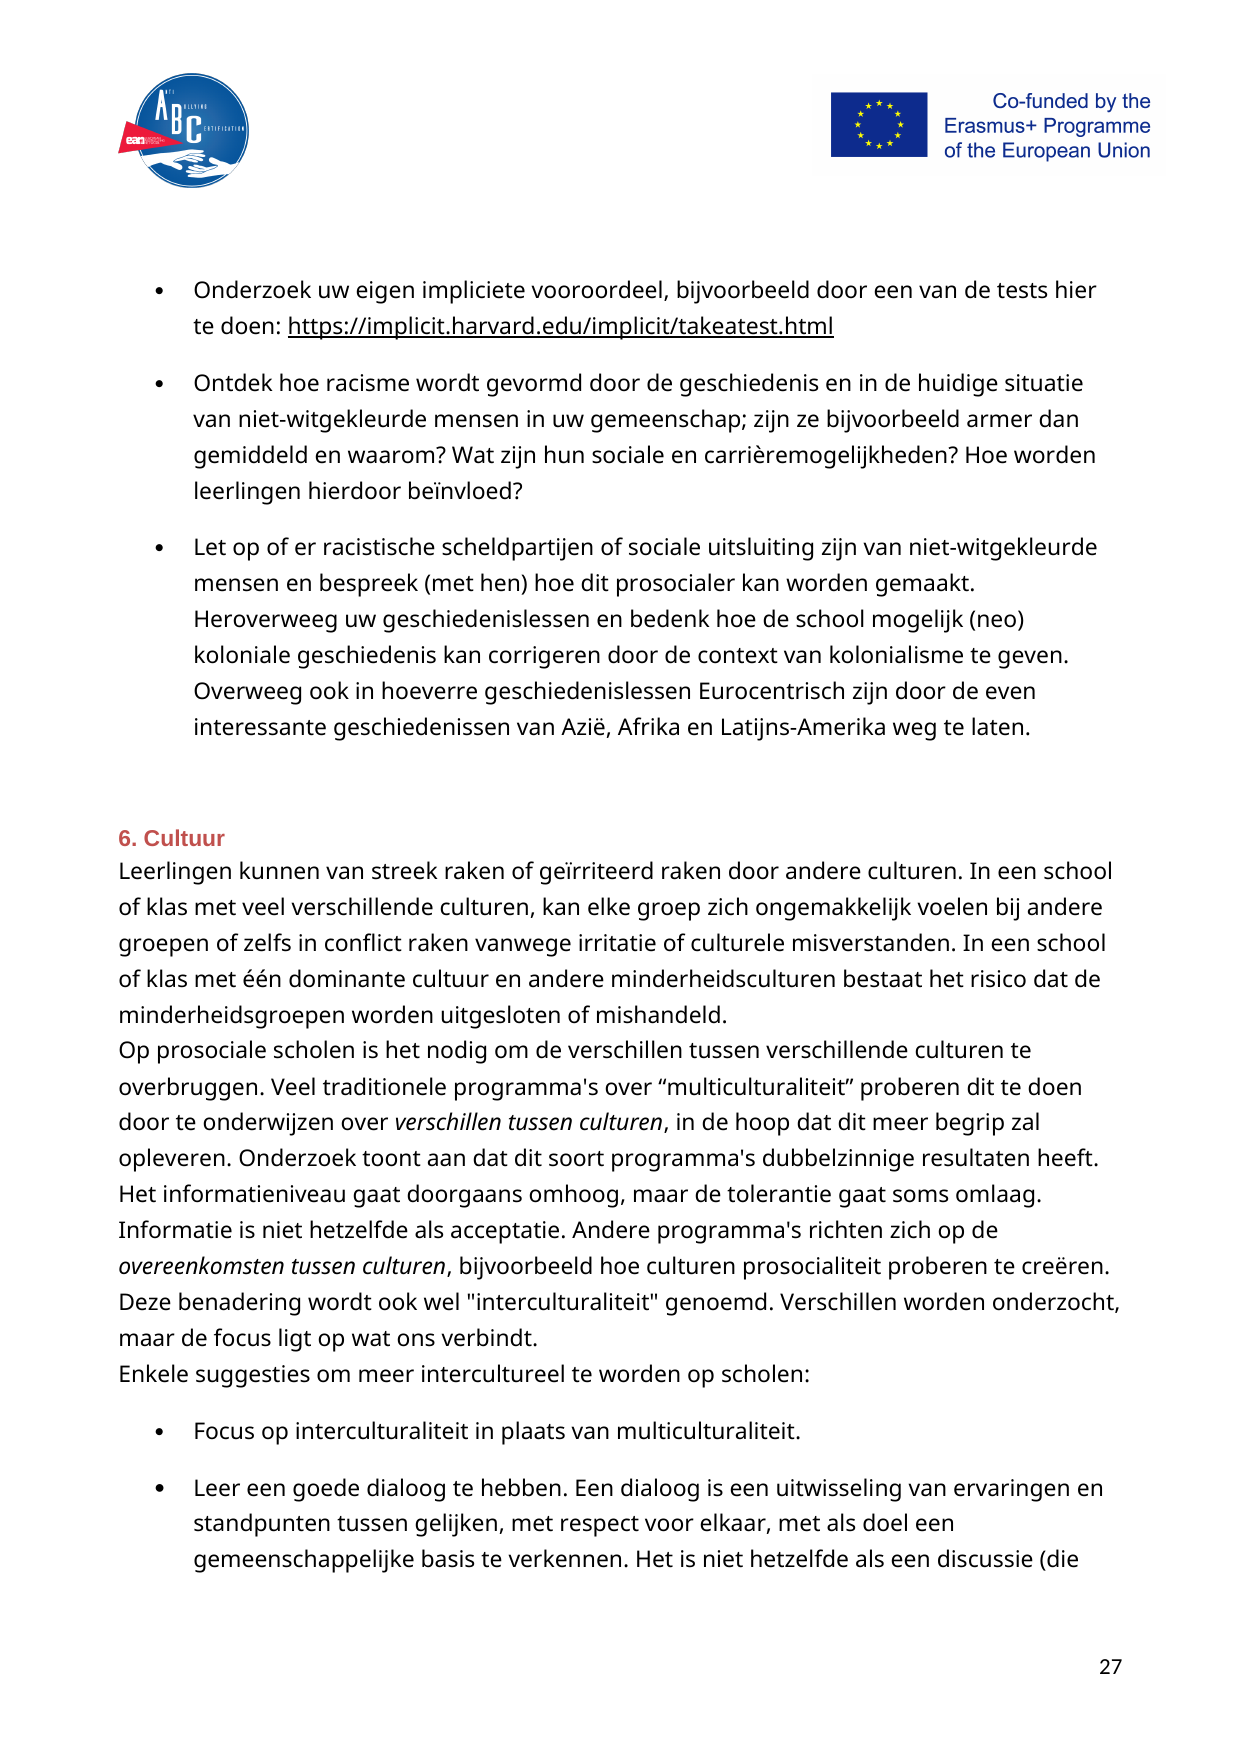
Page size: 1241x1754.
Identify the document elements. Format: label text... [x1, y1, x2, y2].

picture [118, 73, 250, 188]
list Focus op interculturaliteit in plaats van multiculturaliteit. [156, 1415, 1122, 1446]
subtitle 6. Cultuur [118, 824, 1122, 851]
list Onderzoek uw eigen impliciete vooroordeel, bijvoorbeeld door een van de tests hier te doen: https://implicit.harvard.edu/implicit/takeatest.html [156, 274, 1122, 341]
list Let op of er racistische scheldpartijen of sociale uitsluiting zijn van niet-witgekleurde mensen en bespreek (met hen) hoe dit prosocialer kan worden gemaakt. Heroverweeg uw geschiedenislessen en bedenk hoe de school mogelijk (neo) koloniale geschiedenis kan corrigeren door de context van kolonialisme te geven. Overweeg ook in hoeverre geschiedenislessen Eurocentrisch zijn door de even interessante geschiedenissen van Azië, Afrika en Latijns-Amerika weg te laten. [156, 531, 1122, 742]
list Ontdek hoe racisme wordt gevormd door de geschiedenis en in de huidige situatie van niet-witgekleurde mensen in uw gemeenschap; zijn ze bijvoorbeeld armer dan gemiddeld en waarom? Wat zijn hun sociale en carrièremogelijkheden? Hoe worden leerlingen hierdoor beïnvloed? [156, 367, 1122, 506]
picture [811, 74, 1167, 176]
text Leerlingen kunnen van streek raken of geïrriteerd raken door andere culturen. In een school of klas met veel verschillende culturen, kan elke groep zich ongemakkelijk voelen bij andere groepen of zelfs in conflict raken vanwege irritatie of culturele misverstanden. In een school of klas met één dominante cultuur en andere minderheidsculturen bestaat het risico dat de minderheidsgroepen worden uitgesloten of mishandeld. Op prosociale scholen is het nodig om de verschillen tussen verschillende culturen te overbruggen. Veel traditionele programma's over “multiculturaliteit” proberen dit te doen door te onderwijzen over verschillen tussen culturen, in de hoop dat dit meer begrip zal opleveren. Onderzoek toont aan dat dit soort programma's dubbelzinnige resultaten heeft. Het informatieniveau gaat doorgaans omhoog, maar de tolerantie gaat soms omlaag. Informatie is niet hetzelfde als acceptatie. Andere programma's richten zich op de overeenkomsten tussen culturen, bijvoorbeeld hoe culturen prosocialiteit proberen te creëren. Deze benadering wordt ook wel "interculturaliteit" genoemd. Verschillen worden onderzocht, maar de focus ligt op wat ons verbindt. Enkele suggesties om meer intercultureel te worden op scholen: [118, 855, 1122, 1389]
